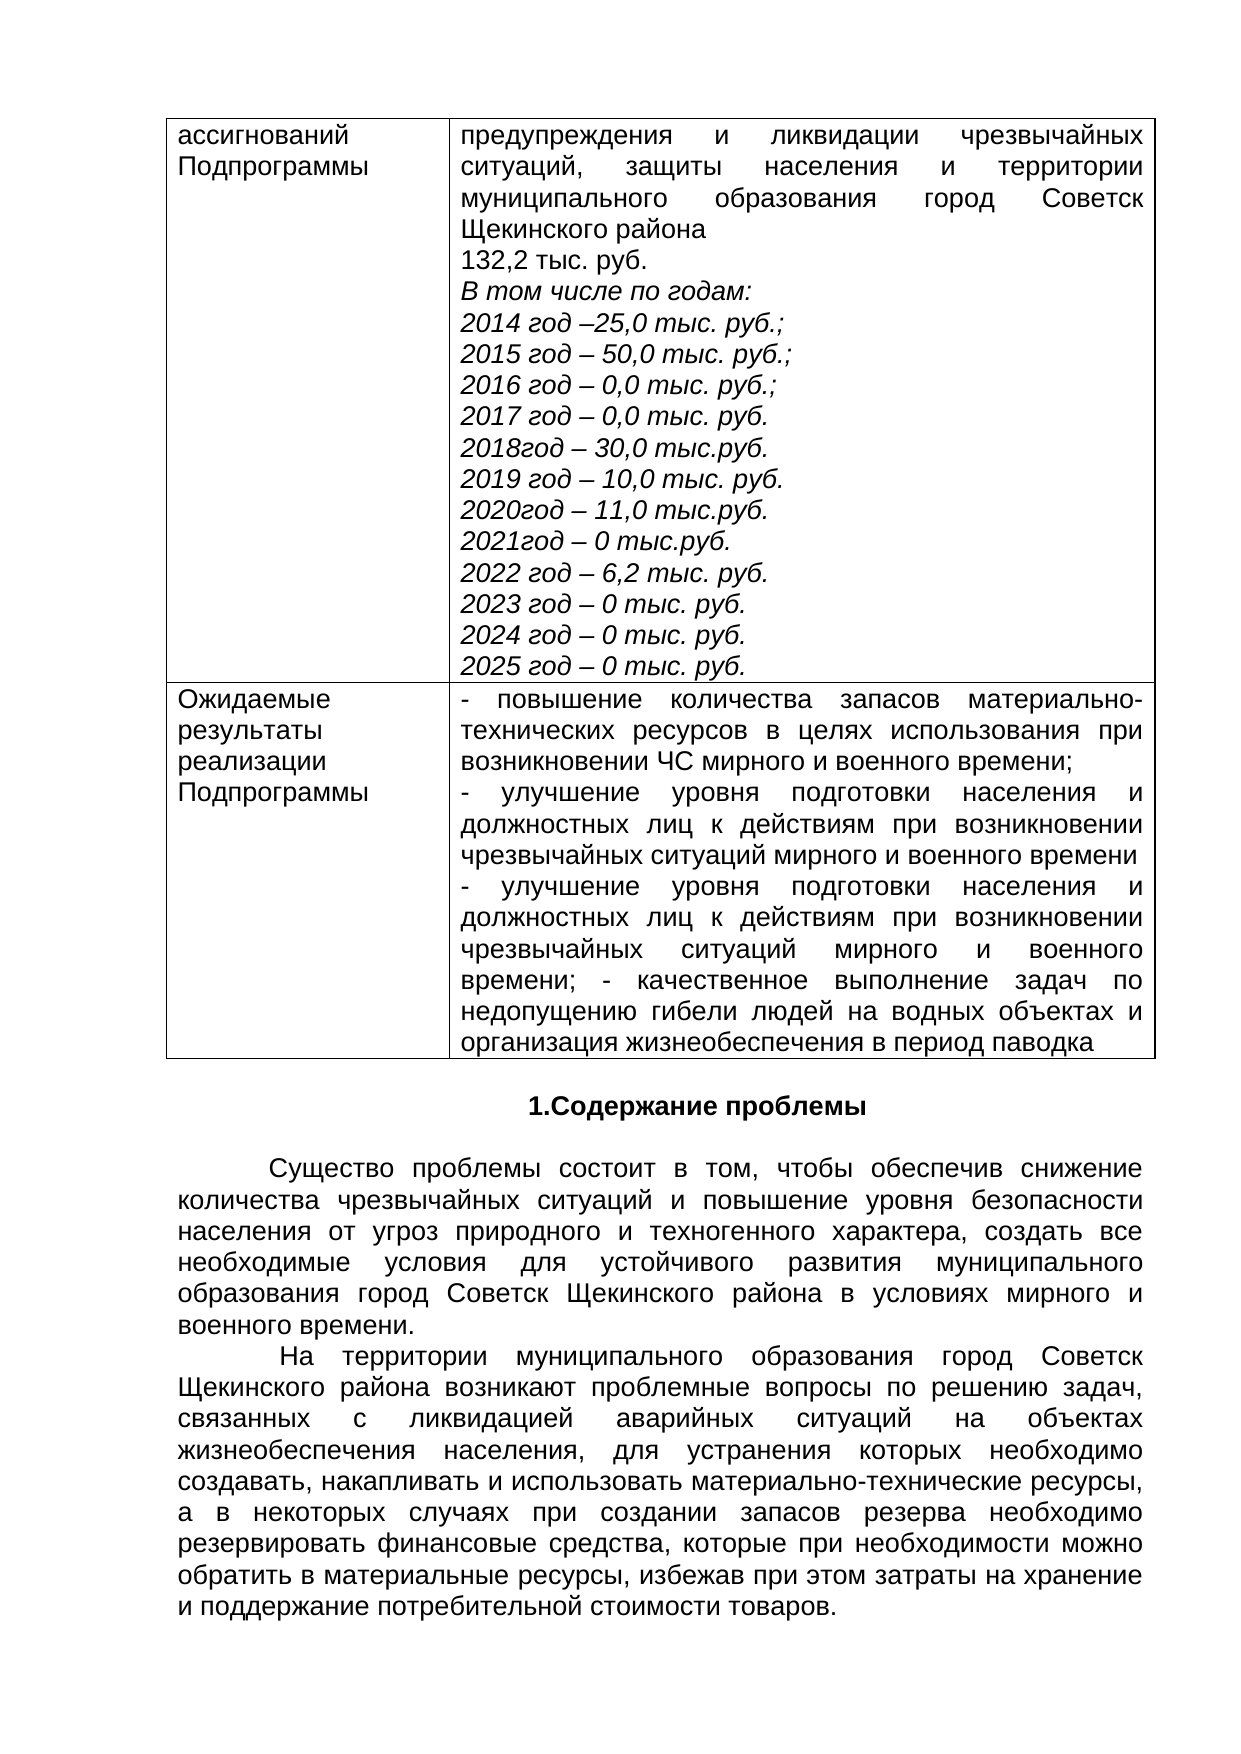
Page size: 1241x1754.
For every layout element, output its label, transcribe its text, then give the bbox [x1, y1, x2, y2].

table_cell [450, 119, 1154, 682]
text На территории муниципального образования город Советск Щекинского района возникают проблемные вопросы по решению задач, связанных с ликвидацией аварийных ситуаций на объектах жизнеобеспечения населения, для устранения которых необходимо создавать, накапливать и использовать материально-технические ресурсы, а в некоторых случаях при создании запасов резерва необходимо резервировать финансовые средства, которые при необходимости можно обратить в материальные ресурсы, избежав при этом затраты на хранение и поддержание потребительной стоимости товаров. [177, 1340, 1144, 1621]
text 1.Содержание проблемы [177, 1090, 1144, 1121]
table_cell Ожидаемые результаты реализации Подпрограммы [167, 683, 449, 1058]
text Существо проблемы состоит в том, чтобы обеспечив снижение количества чрезвычайных ситуаций и повышение уровня безопасности населения от угроз природного и техногенного характера, создать все необходимые условия для устойчивого развития муниципального образования город Советск Щекинского района в условиях мирного и военного времени. [177, 1152, 1144, 1340]
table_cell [167, 119, 449, 682]
table_cell - повышение количества запасов материально-технических ресурсов в целях использования при возникновении ЧС мирного и военного времени; - улучшение уровня подготовки населения и должностных лиц к действиям при возникновении чрезвычайных ситуаций мирного и военного времени - улучшение уровня подготовки населения и должностных лиц к действиям при возникновении чрезвычайных ситуаций мирного и военного времени; - качественное выполнение задач по недопущению гибели людей на водных объектах и организация жизнеобеспечения в период паводка [450, 683, 1154, 1058]
